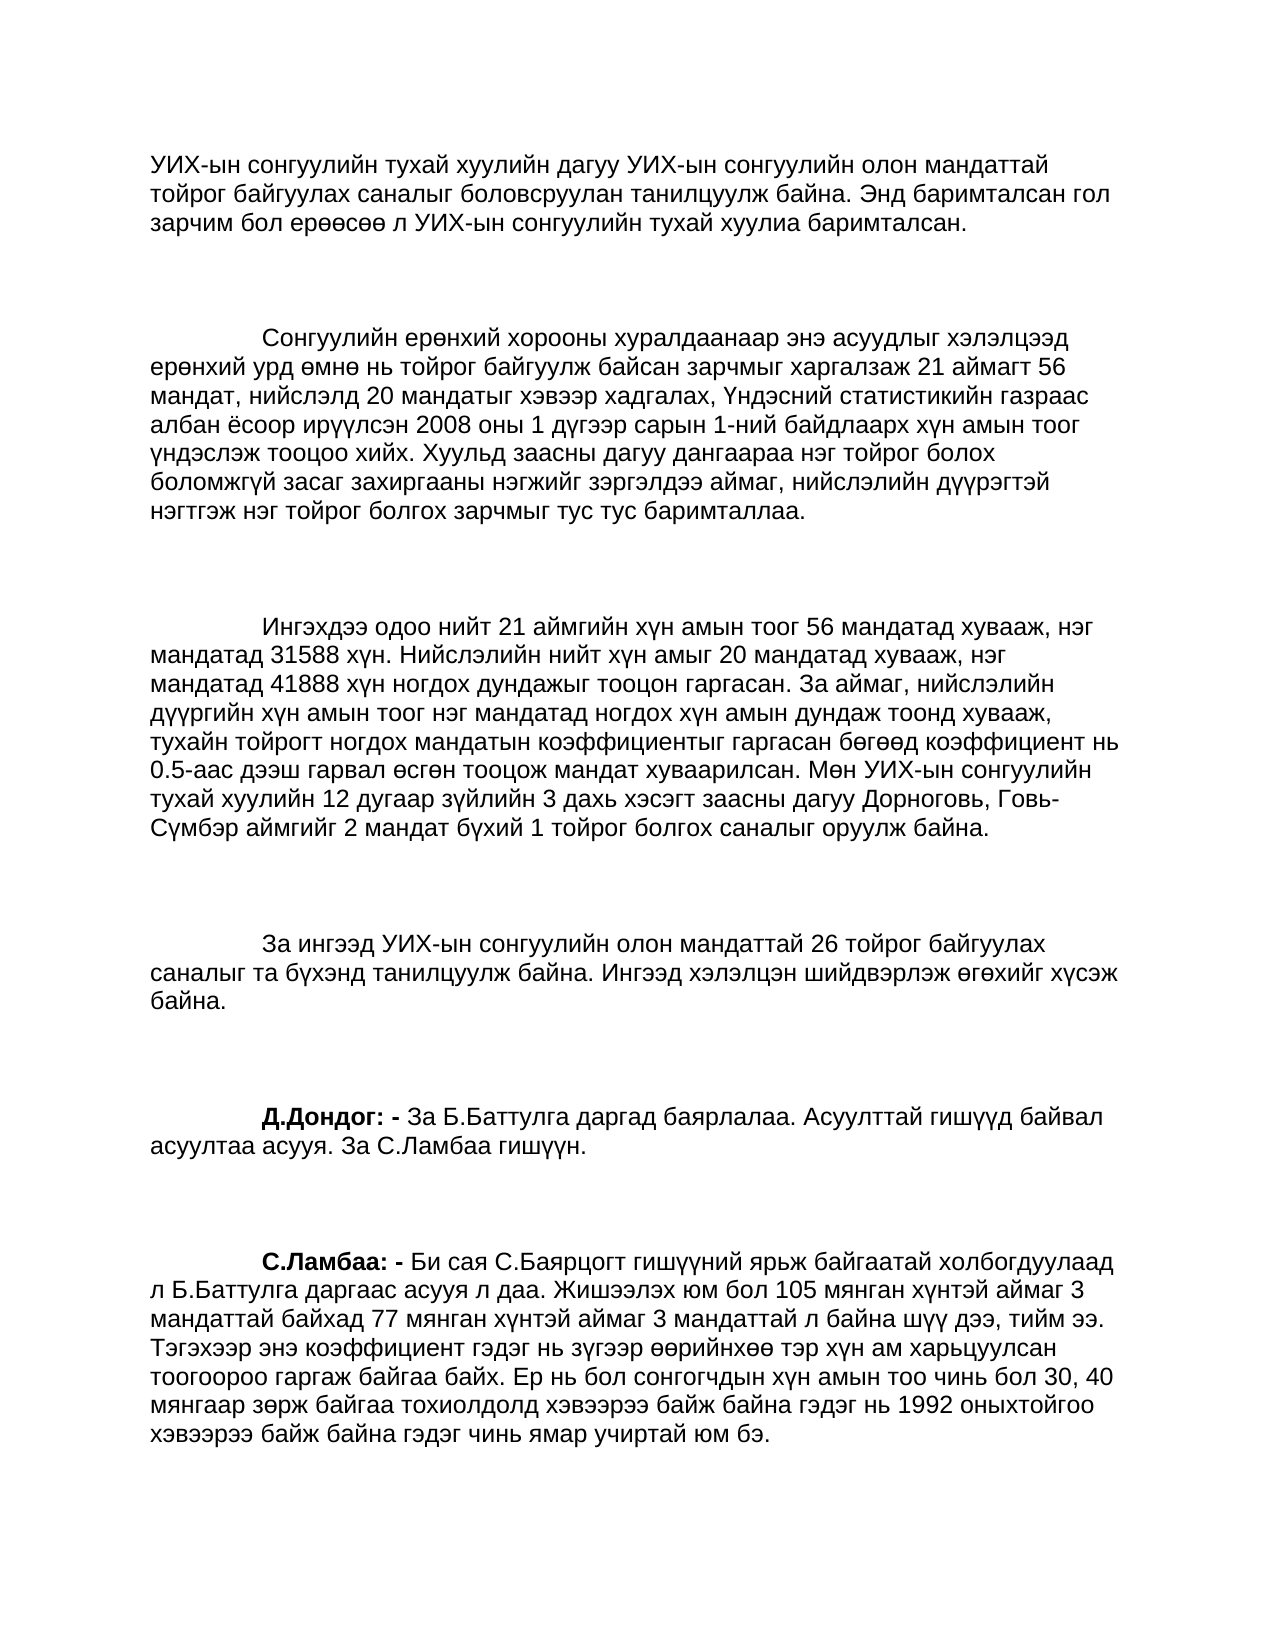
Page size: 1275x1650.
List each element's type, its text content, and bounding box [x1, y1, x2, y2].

text За ингээд УИХ-ын сонгуулийн олон мандаттай 26 тойрог байгуулах саналыг та бүхэнд танилцуулж байна. Ингээд хэлэлцэн шийдвэрлэж өгөхийг хүсэж байна. [150, 929, 1125, 1015]
text С.Ламбаа: - Би сая С.Баярцогт гишүүний ярьж байгаатай холбогдуулаад л Б.Баттулга даргаас асууя л даа. Жишээлэх юм бол 105 мянган хүнтэй аймаг 3 мандаттай байхад 77 мянган хүнтэй аймаг 3 мандаттай л байна шүү дээ, тийм ээ. Тэгэхээр энэ коэффициент гэдэг нь зүгээр өөрийнхөө тэр хүн ам харьцуулсан тоогоороо гаргаж байгаа байх. Ер нь бол сонгогчдын хүн амын тоо чинь бол 30, 40 мянгаар зөрж байгаа тохиолдолд хэвээрээ байж байна гэдэг нь 1992 оныхтойгоо хэвээрээ байж байна гэдэг чинь ямар учиртай юм бэ. [150, 1247, 1125, 1448]
text Д.Дондог: - За Б.Баттулга даргад баярлалаа. Асуулттай гишүүд байвал асуултаа асууя. За С.Ламбаа гишүүн. [150, 1102, 1125, 1159]
text Ингэхдээ одоо нийт 21 аймгийн хүн амын тоог 56 мандатад хувааж, нэг мандатад 31588 хүн. Нийслэлийн нийт хүн амыг 20 мандатад хувааж, нэг мандатад 41888 хүн ногдох дундажыг тооцон гаргасан. За аймаг, нийслэлийн дүүргийн хүн амын тоог нэг мандатад ногдох хүн амын дундаж тоонд хувааж, тухайн тойрогт ногдох мандатын коэффициентыг гаргасан бөгөөд коэффициент нь 0.5-аас дээш гарвал өсгөн тооцож мандат хуваарилсан. Мөн УИХ-ын сонгуулийн тухай хуулийн 12 дугаар зүйлийн 3 дахь хэсэгт заасны дагуу Дорноговь, Говь-Сүмбэр аймгийг 2 мандат бүхий 1 тойрог болгох саналыг оруулж байна. [150, 612, 1125, 842]
text Сонгуулийн ерөнхий хорооны хуралдаанаар энэ асуудлыг хэлэлцээд ерөнхий урд өмнө нь тойрог байгуулж байсан зарчмыг харгалзаж 21 аймагт 56 мандат, нийслэлд 20 мандатыг хэвээр хадгалах, Үндэсний статистикийн газраас албан ёсоор ирүүлсэн 2008 оны 1 дүгээр сарын 1-ний байдлаарх хүн амын тоог үндэслэж тооцоо хийх. Хуульд заасны дагуу дангаараа нэг тойрог болох боломжгүй засаг захиргааны нэгжийг зэргэлдээ аймаг, нийслэлийн дүүрэгтэй нэгтгэж нэг тойрог болгох зарчмыг тус тус баримталлаа. [150, 323, 1125, 524]
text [150, 150, 1125, 236]
